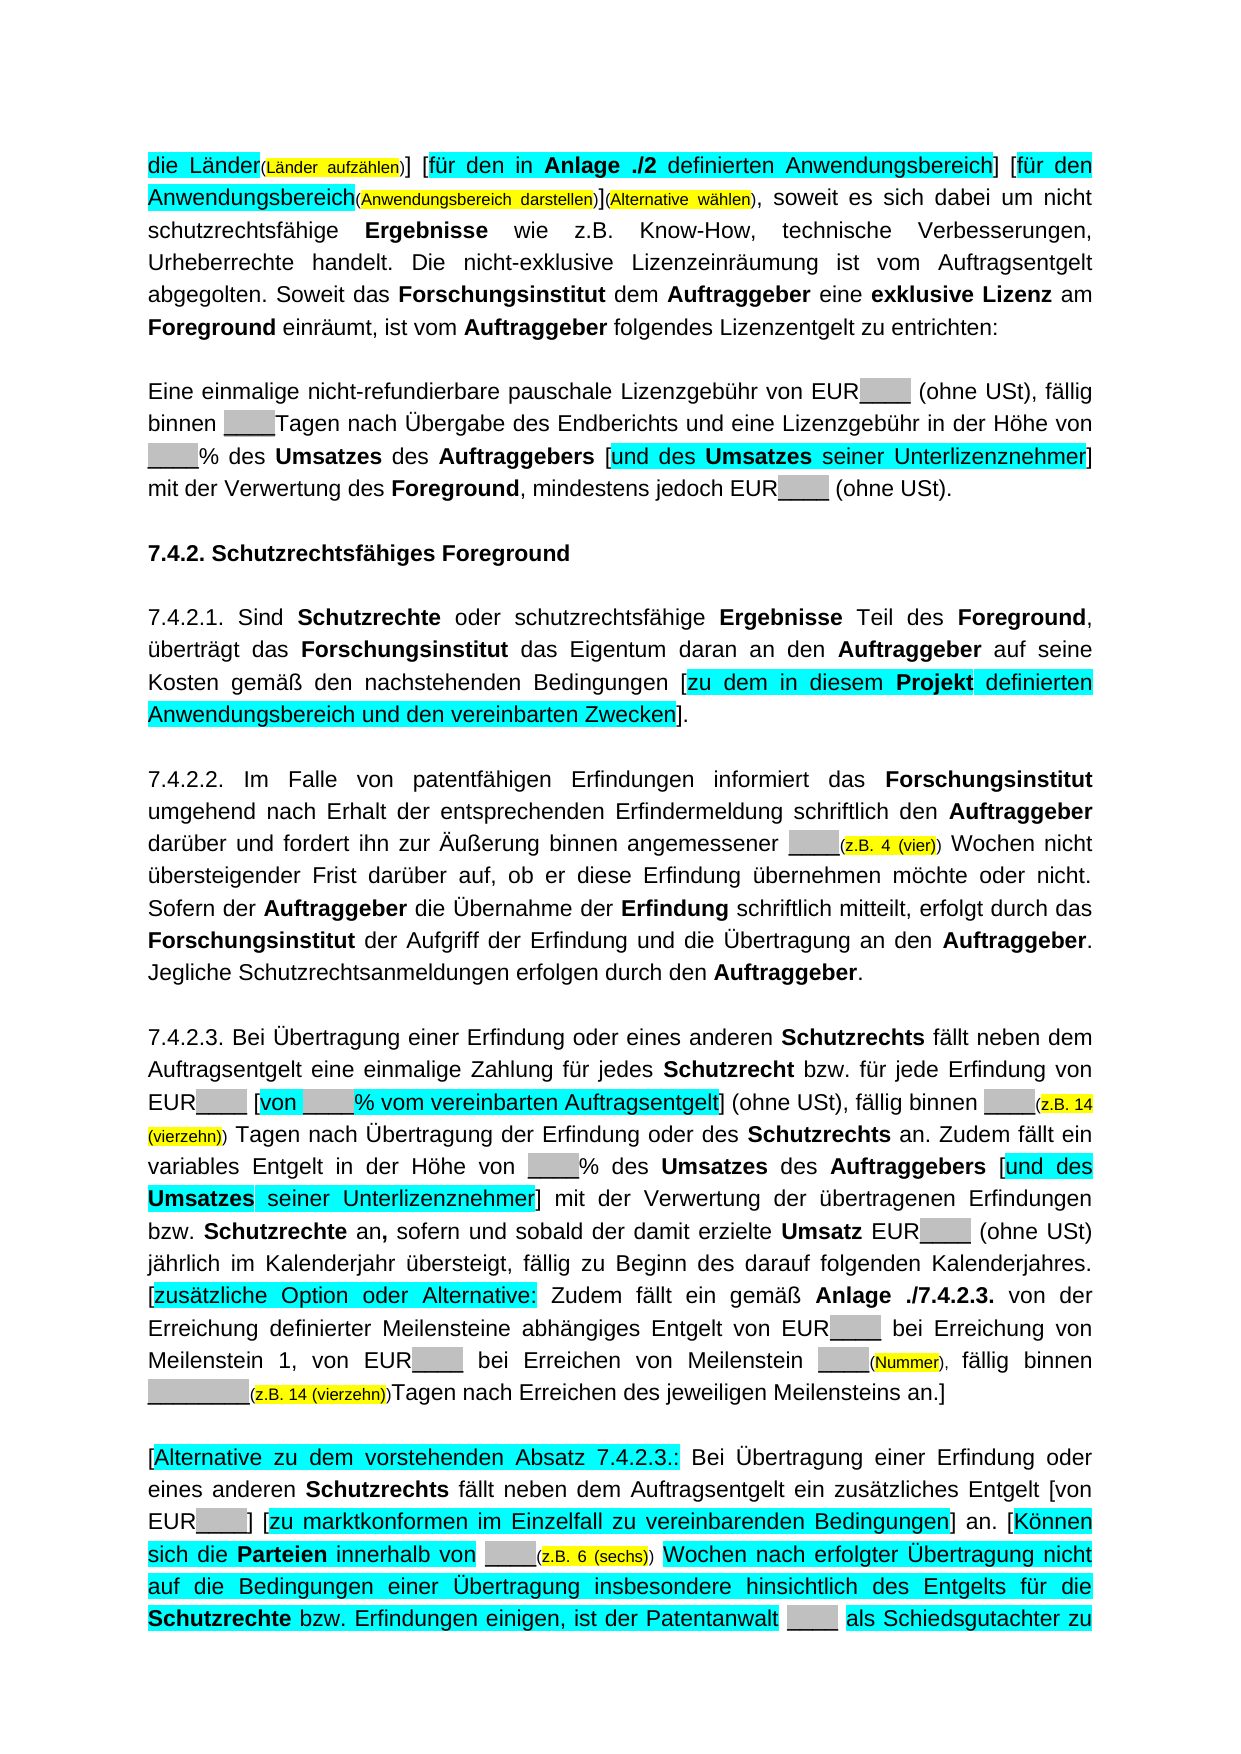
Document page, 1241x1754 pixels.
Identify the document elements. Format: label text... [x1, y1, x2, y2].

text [148, 148, 1093, 341]
text 7.4.2.1. Sind Schutzrechte oder schutzrechtsfähige Ergebnisse Teil des Foreground, überträgt das Forschungsinstitut das Eigentum daran an den Auftraggeber auf seine Kosten gemäß den nachstehenden Bedingungen [zu dem in diesem Projekt definierten Anwendungsbereich und den vereinbarten Zwecken]. [148, 600, 1093, 729]
text Eine einmalige nicht-refundierbare pauschale Lizenzgebühr von EUR____ (ohne USt), fällig binnen ____Tagen nach Übergabe des Endberichts und eine Lizenzgebühr in der Höhe von ____% des Umsatzes des Auftraggebers [und des Umsatzes seiner Unterlizenznehmer] mit der Verwertung des Foreground, mindestens jedoch EUR____ (ohne USt). [148, 374, 1093, 503]
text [148, 1599, 1093, 1633]
text 7.4.2.3. Bei Übertragung einer Erfindung oder eines anderen Schutzrechts fällt neben dem Auftragsentgelt eine einmalige Zahlung für jedes Schutzrecht bzw. für jede Erfindung von EUR____ [von ____% vom vereinbarten Auftragsentgelt] (ohne USt), fällig binnen ____(z.B. 14 (vierzehn)) Tagen nach Übertragung der Erfindung oder des Schutzrechts an. Zudem fällt ein variables Entgelt in der Höhe von ____% des Umsatzes des Auftraggebers [und des Umsatzes seiner Unterlizenznehmer] mit der Verwertung der übertragenen Erfindungen bzw. Schutzrechte an, sofern und sobald der damit erzielte Umsatz EUR____ (ohne USt) jährlich im Kalenderjahr übersteigt, fällig zu Beginn des darauf folgenden Kalenderjahres. [zusätzliche Option oder Alternative: Zudem fällt ein gemäß Anlage ./7.4.2.3. von der Erreichung definierter Meilensteine abhängiges Entgelt von EUR____ bei Erreichung von Meilenstein 1, von EUR____ bei Erreichen von Meilenstein ____(Nummer), fällig binnen ________(z.B. 14 (vierzehn))Tagen nach Erreichen des jeweiligen Meilensteins an.] [148, 1019, 1093, 1407]
text 7.4.2. Schutzrechtsfähiges Foreground [148, 535, 1093, 567]
text 7.4.2.2. Im Falle von patentfähigen Erfindungen informiert das Forschungsinstitut umgehend nach Erhalt der entsprechenden Erfindermeldung schriftlich den Auftraggeber darüber und fordert ihn zur Äußerung binnen angemessener ____(z.B. 4 (vier)) Wochen nicht übersteigender Frist darüber auf, ob er diese Erfindung übernehmen möchte oder nicht. Sofern der Auftraggeber die Übernahme der Erfindung schriftlich mitteilt, erfolgt durch das Forschungsinstitut der Aufgriff der Erfindung und die Übertragung an den Auftraggeber. Jegliche Schutzrechtsanmeldungen erfolgen durch den Auftraggeber. [148, 761, 1093, 987]
